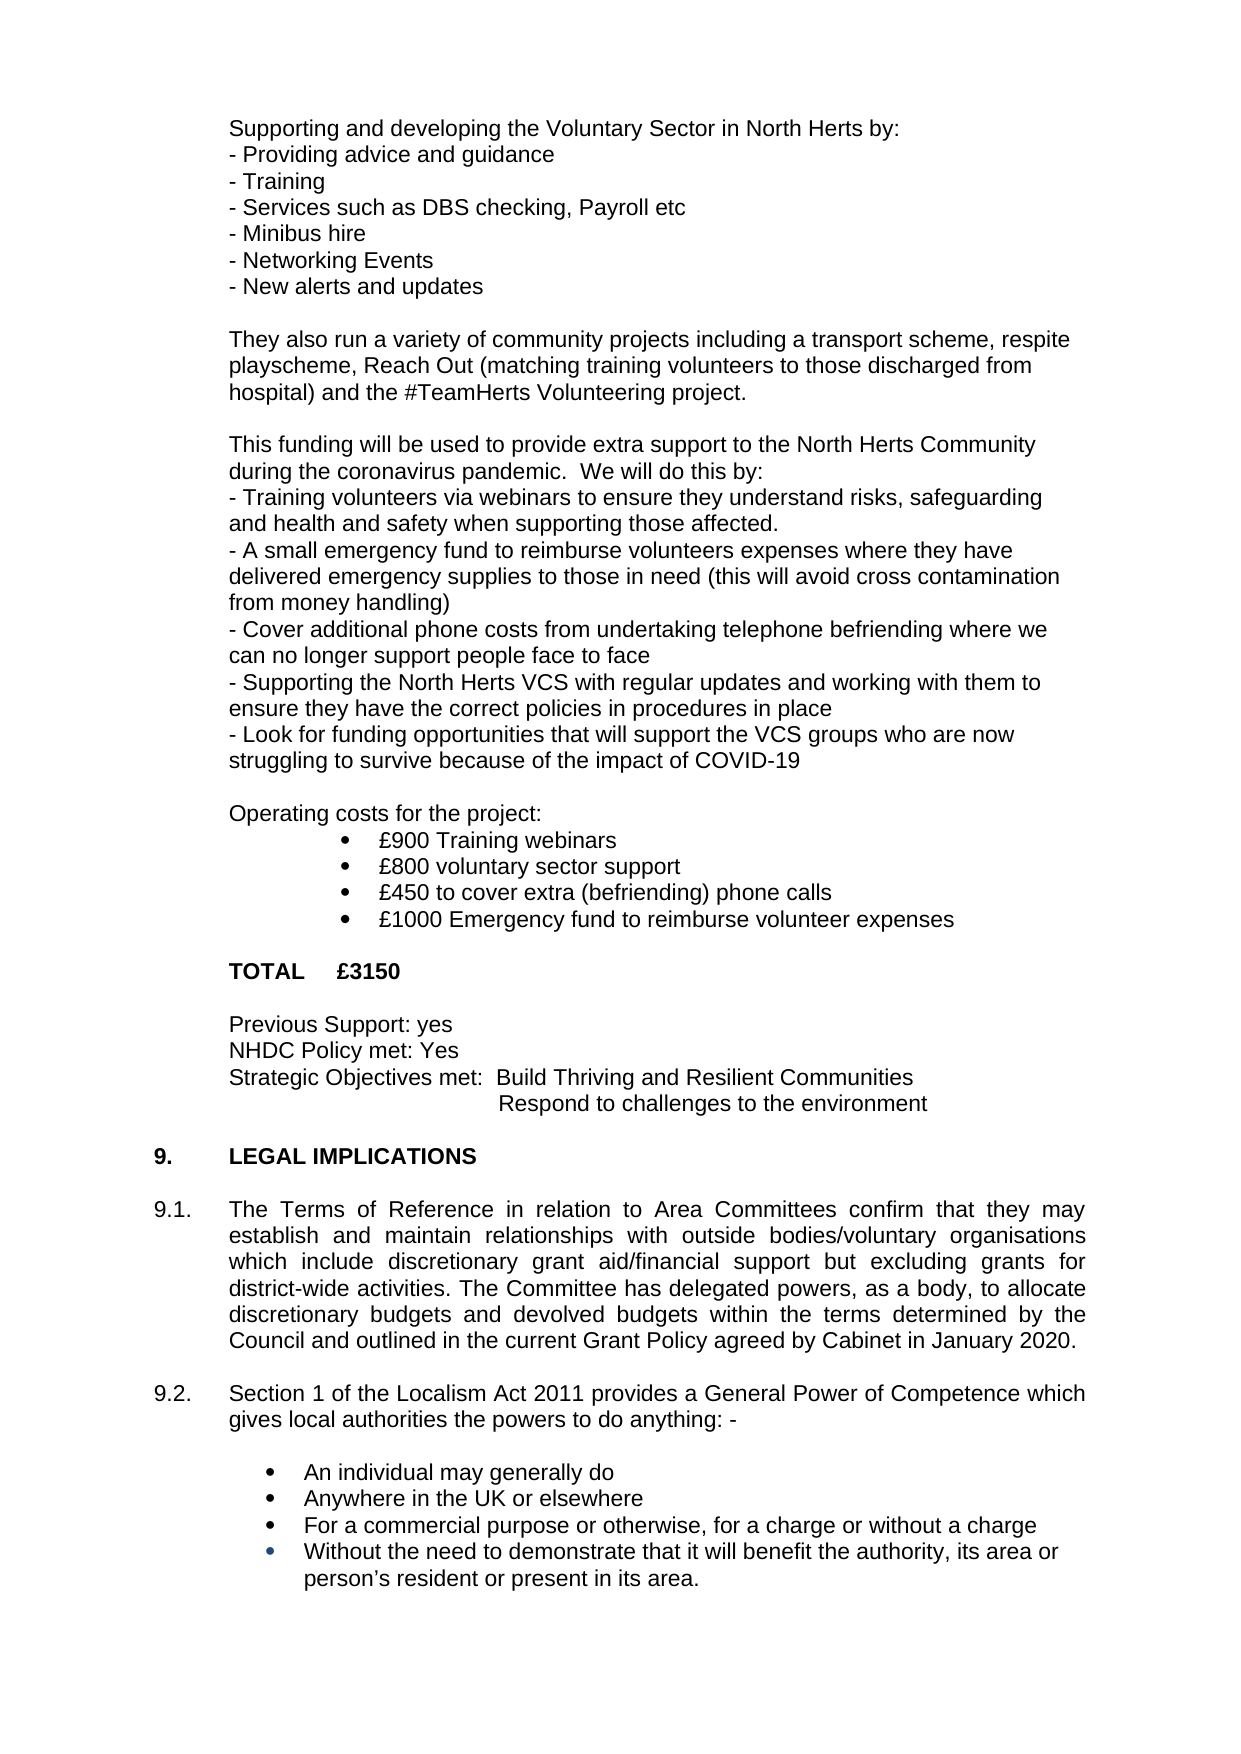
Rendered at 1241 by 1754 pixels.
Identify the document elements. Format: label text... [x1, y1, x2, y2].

text NHDC Policy met: Yes [228, 1037, 1087, 1064]
text - Services such as DBS checking, Payroll etc [228, 194, 1087, 220]
text Supporting and developing the Voluntary Sector in North Herts by: [228, 115, 1087, 141]
text TOTAL £3150 [228, 958, 1087, 985]
list The Terms of Reference in relation to Area Committees confirm that they may establish and maintain relationships with outside bodies/voluntary organisations which include discretionary grant aid/financial support but excluding grants for district-wide activities. The Committee has delegated powers, as a body, to allocate discretionary budgets and devolved budgets within the terms determined by the Council and outlined in the current Grant Policy agreed by Cabinet in January 2020. [153, 1196, 1087, 1354]
text - Look for funding opportunities that will support the VCS groups who are now struggling to survive because of the impact of COVID-19 [228, 721, 1087, 774]
text They also run a variety of community projects including a transport scheme, respite playscheme, Reach Out (matching training volunteers to those discharged from hospital) and the #TeamHerts Volunteering project. [228, 326, 1087, 405]
text - Providing advice and guidance [228, 141, 1087, 168]
list £450 to cover extra (befriending) phone calls [341, 879, 1087, 906]
list £1000 Emergency fund to reimburse volunteer expenses [341, 906, 1087, 932]
text Operating costs for the project: [228, 800, 1087, 827]
text - Training [228, 168, 1087, 194]
list £800 voluntary sector support [341, 853, 1087, 879]
list Section 1 of the Localism Act 2011 provides a General Power of Competence which gives local authorities the powers to do anything: - [153, 1380, 1087, 1433]
text - Training volunteers via webinars to ensure they understand risks, safeguarding and health and safety when supporting those affected. [228, 484, 1087, 537]
text Respond to challenges to the environment [228, 1090, 1087, 1116]
list An individual may generally do [266, 1459, 1087, 1485]
text - New alerts and updates [228, 273, 1087, 299]
list £900 Training webinars [341, 827, 1087, 853]
text - Cover additional phone costs from undertaking telephone befriending where we can no longer support people face to face [228, 616, 1087, 668]
list For a commercial purpose or otherwise, for a charge or without a charge [266, 1512, 1087, 1538]
list Without the need to demonstrate that it will benefit the authority, its area or person’s resident or present in its area. [266, 1538, 1087, 1591]
text Previous Support: yes [228, 1011, 1087, 1037]
text - Supporting the North Herts VCS with regular updates and working with them to ensure they have the correct policies in procedures in place [228, 668, 1087, 721]
text This funding will be used to provide extra support to the North Herts Community during the coronavirus pandemic. We will do this by: [228, 431, 1087, 484]
list Anywhere in the UK or elsewhere [266, 1485, 1087, 1512]
text Strategic Objectives met: Build Thriving and Resilient Communities [228, 1064, 1087, 1090]
text 9. LEGAL IMPLICATIONS [153, 1143, 1087, 1169]
text - Minibus hire [228, 220, 1087, 247]
text - Networking Events [228, 247, 1087, 273]
text - A small emergency fund to reimburse volunteers expenses where they have delivered emergency supplies to those in need (this will avoid cross contamination from money handling) [228, 537, 1087, 616]
